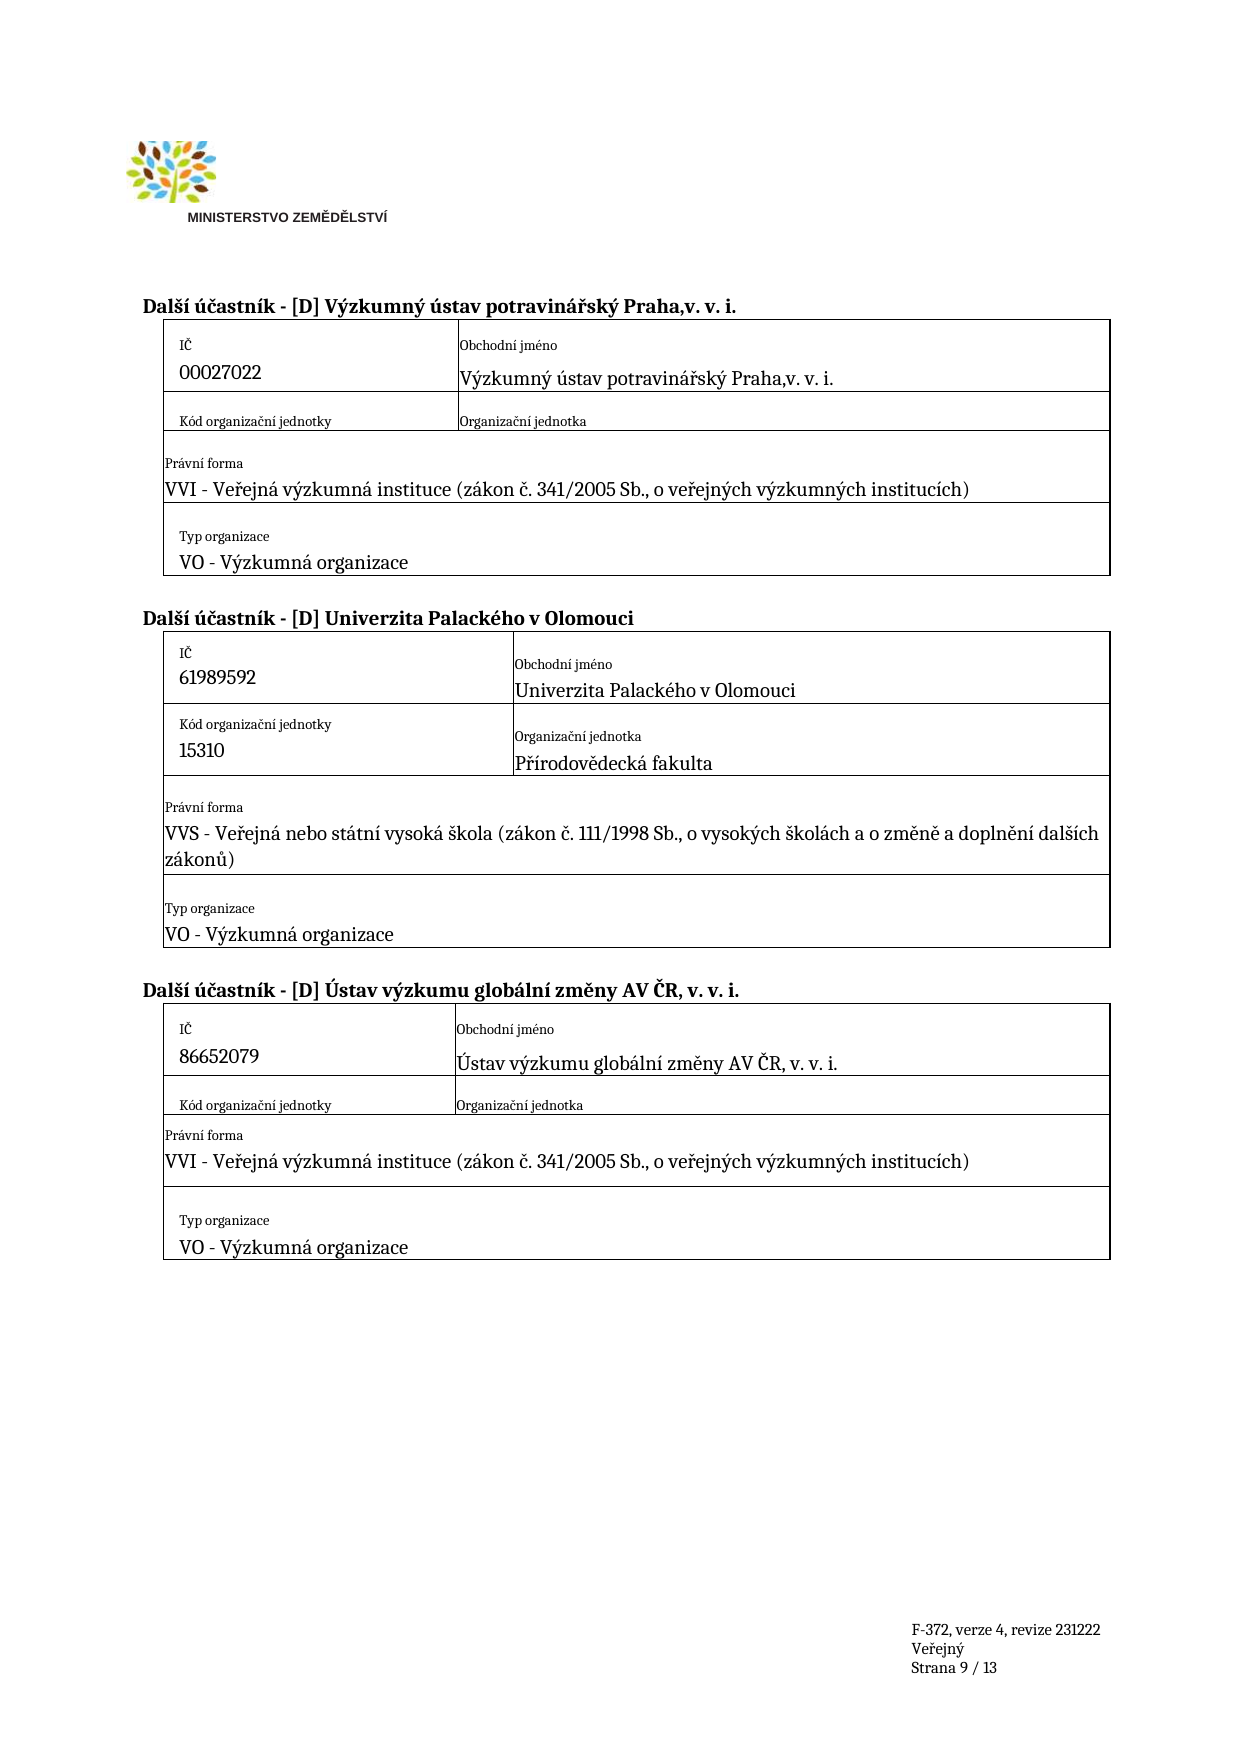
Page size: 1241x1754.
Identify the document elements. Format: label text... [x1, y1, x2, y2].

table_cell [455, 1187, 1109, 1259]
table_header Obchodní jméno [456, 1004, 1109, 1038]
text Další účastník - [D] Univerzita Palackého v Olomouci [143, 607, 1131, 631]
table_header IČ [164, 1004, 455, 1038]
table_cell 00027022 [164, 354, 458, 391]
text Další účastník - [D] Ústav výzkumu globální změny AV ČR, v. v. i. [143, 979, 1131, 1003]
table_cell Typ organizace VO - Výzkumná organizace [164, 503, 458, 575]
table_cell 86652079 [164, 1038, 455, 1075]
picture [126, 141, 217, 203]
table_cell Organizační jednotka [459, 392, 1109, 430]
table_cell Ústav výzkumu globální změny AV ČR, v. v. i. [456, 1038, 1109, 1075]
table_cell Organizační jednotka [456, 1076, 1109, 1114]
table_cell Právní forma VVI - Veřejná výzkumná instituce (zákon č. 341/2005 Sb., o veřejných výzkumných institucích) [164, 1115, 1109, 1186]
table_cell Organizační jednotka Přírodovědecká fakulta [514, 704, 1109, 775]
table_header Obchodní jméno [459, 320, 1109, 353]
table_cell Typ organizace VO - Výzkumná organizace [164, 875, 1109, 947]
table_cell Výzkumný ústav potravinářský Praha,v. v. i. [459, 354, 1109, 391]
table_header Obchodní jméno Univerzita Palackého v Olomouci [514, 632, 1109, 703]
table_header IČ 61989592 [164, 632, 513, 703]
table_cell Kód organizační jednotky [164, 1076, 455, 1114]
table_cell Právní forma VVI - Veřejná výzkumná instituce (zákon č. 341/2005 Sb., o veřejných výzkumných institucích) [164, 431, 1109, 502]
table_cell [459, 503, 1109, 575]
table_cell Kód organizační jednotky 15310 [164, 704, 513, 775]
table_header IČ [164, 320, 458, 353]
table_cell Právní forma VVS - Veřejná nebo státní vysoká škola (zákon č. 111/1998 Sb., o vysokých školách a o změně a doplnění dalších zákonů) [164, 776, 1109, 874]
table_cell Kód organizační jednotky [164, 392, 458, 430]
table_cell Typ organizace VO - Výzkumná organizace [164, 1187, 455, 1259]
text Další účastník - [D] Výzkumný ústav potravinářský Praha,v. v. i. [143, 294, 1131, 318]
